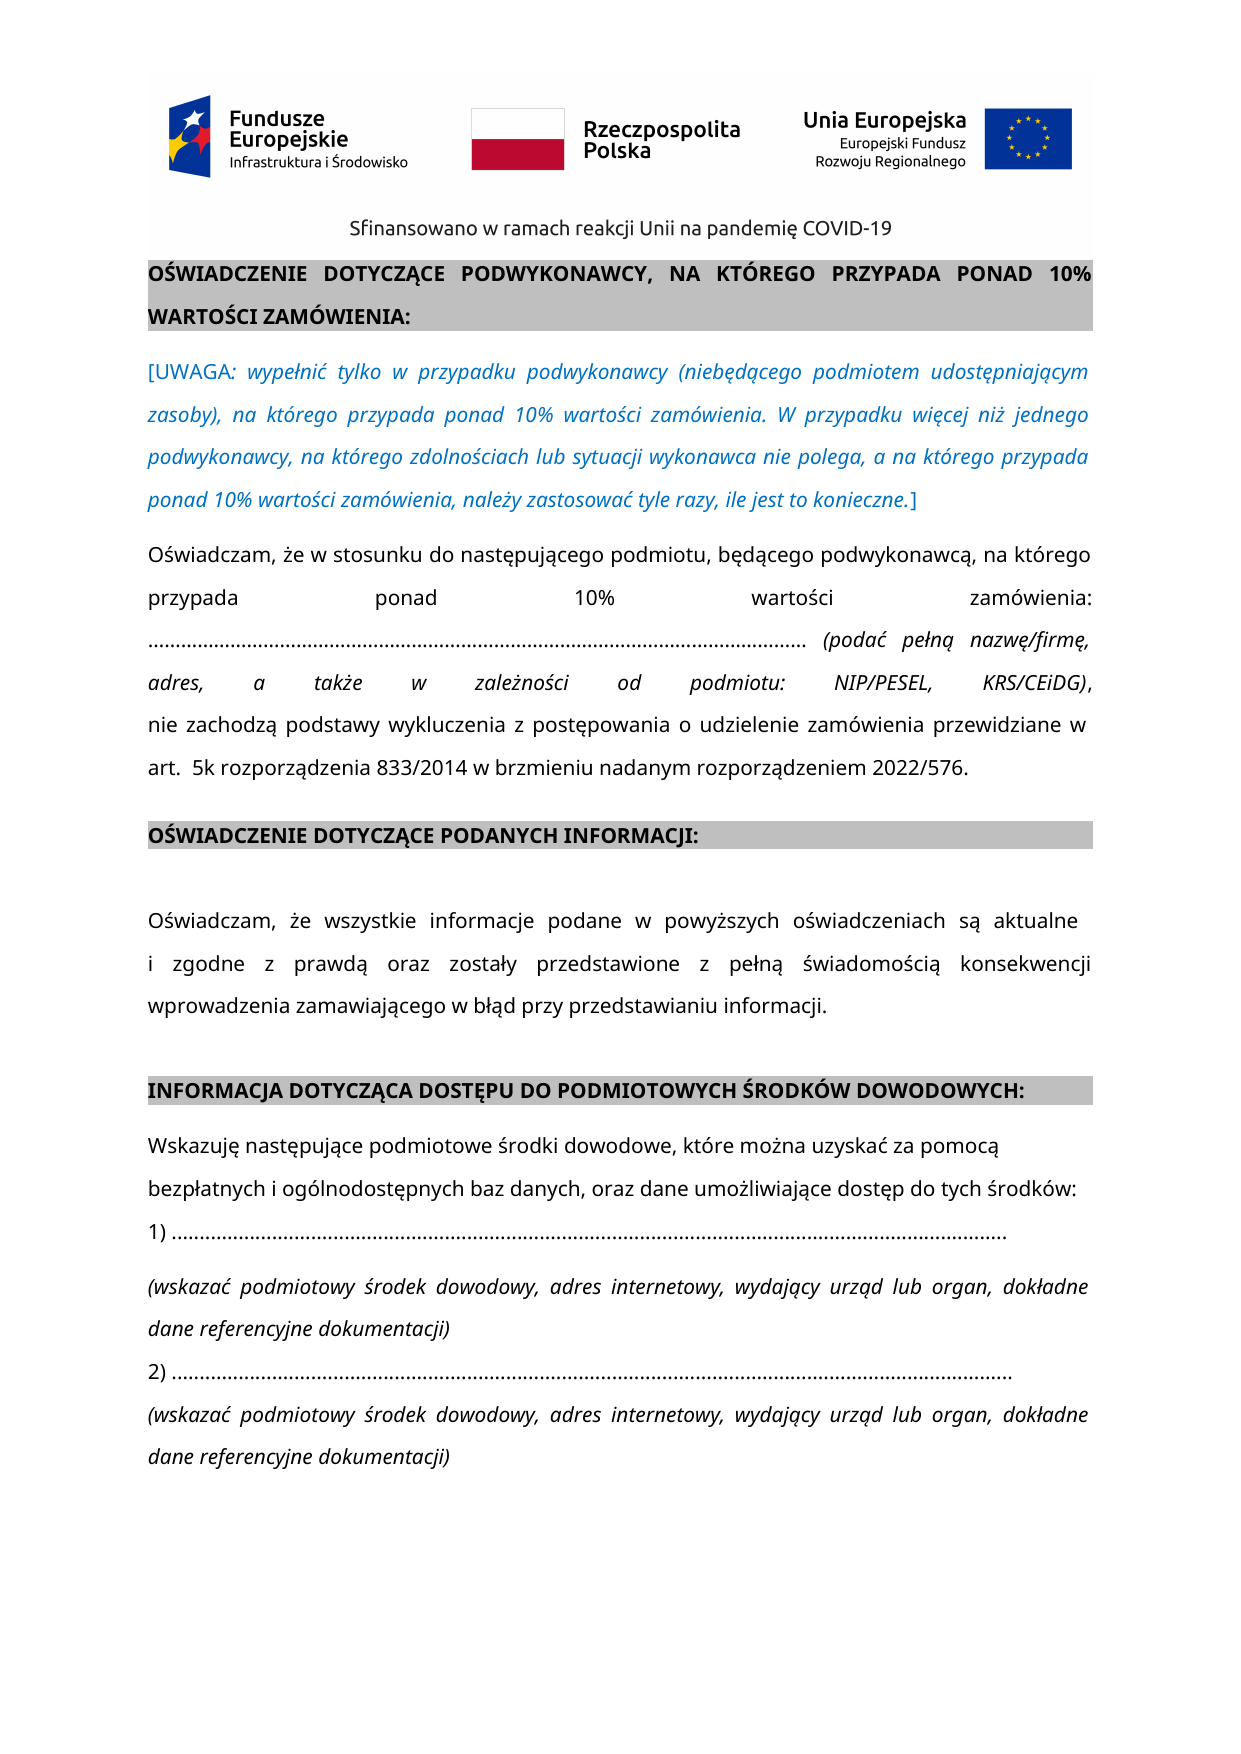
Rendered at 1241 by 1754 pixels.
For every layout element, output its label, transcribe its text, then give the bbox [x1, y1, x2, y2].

text OŚWIADCZENIE DOTYCZĄCE PODWYKONAWCY, NA KTÓREGO PRZYPADA PONAD 10% WARTOŚCI ZAMÓWIENIA: [148, 260, 1093, 331]
text Oświadczam, że wszystkie informacje podane w powyższych oświadczeniach są aktualne i zgodne z prawdą oraz zostały przedstawione z pełną świadomością konsekwencji wprowadzenia zamawiającego w błąd przy przedstawianiu informacji. [148, 906, 1093, 1020]
text INFORMACJA DOTYCZĄCA DOSTĘPU DO PODMIOTOWYCH ŚRODKÓW DOWODOWYCH: [148, 1076, 1093, 1105]
text [UWAGA: wypełnić tylko w przypadku podwykonawcy (niebędącego podmiotem udostępniającym zasoby), na którego przypada ponad 10% wartości zamówienia. W przypadku więcej niż jednego podwykonawcy, na którego zdolnościach lub sytuacji wykonawca nie polega, a na którego przypada ponad 10% wartości zamówienia, należy zastosować tyle razy, ile jest to konieczne.] [148, 357, 1093, 513]
text (wskazać podmiotowy środek dowodowy, adres internetowy, wydający urząd lub organ, dokładne dane referencyjne dokumentacji) [148, 1272, 1093, 1343]
text Oświadczam, że w stosunku do następującego podmiotu, będącego podwykonawcą, na którego przypada ponad 10% wartości zamówienia: ………………………………………………………………………………………………………… (podać pełną nazwę/firmę, adres, a także w zależności od podmiotu: NIP/PESEL, KRS/CEiDG), nie zachodzą podstawy wykluczenia z postępowania o udzielenie zamówienia przewidziane w art. 5k rozporządzenia 833/2014 w brzmieniu nadanym rozporządzeniem 2022/576. [148, 540, 1093, 782]
text OŚWIADCZENIE DOTYCZĄCE PODANYCH INFORMACJI: [148, 821, 1093, 849]
text (wskazać podmiotowy środek dowodowy, adres internetowy, wydający urząd lub organ, dokładne dane referencyjne dokumentacji) [148, 1400, 1093, 1471]
text 2) ....................................................................................................................................................... [148, 1357, 1093, 1386]
picture [147, 73, 1093, 260]
text Wskazuję następujące podmiotowe środki dowodowe, które można uzyskać za pomocą bezpłatnych i ogólnodostępnych baz danych, oraz dane umożliwiające dostęp do tych środków: 1) ...................................................................................................................................................... [148, 1132, 1093, 1245]
